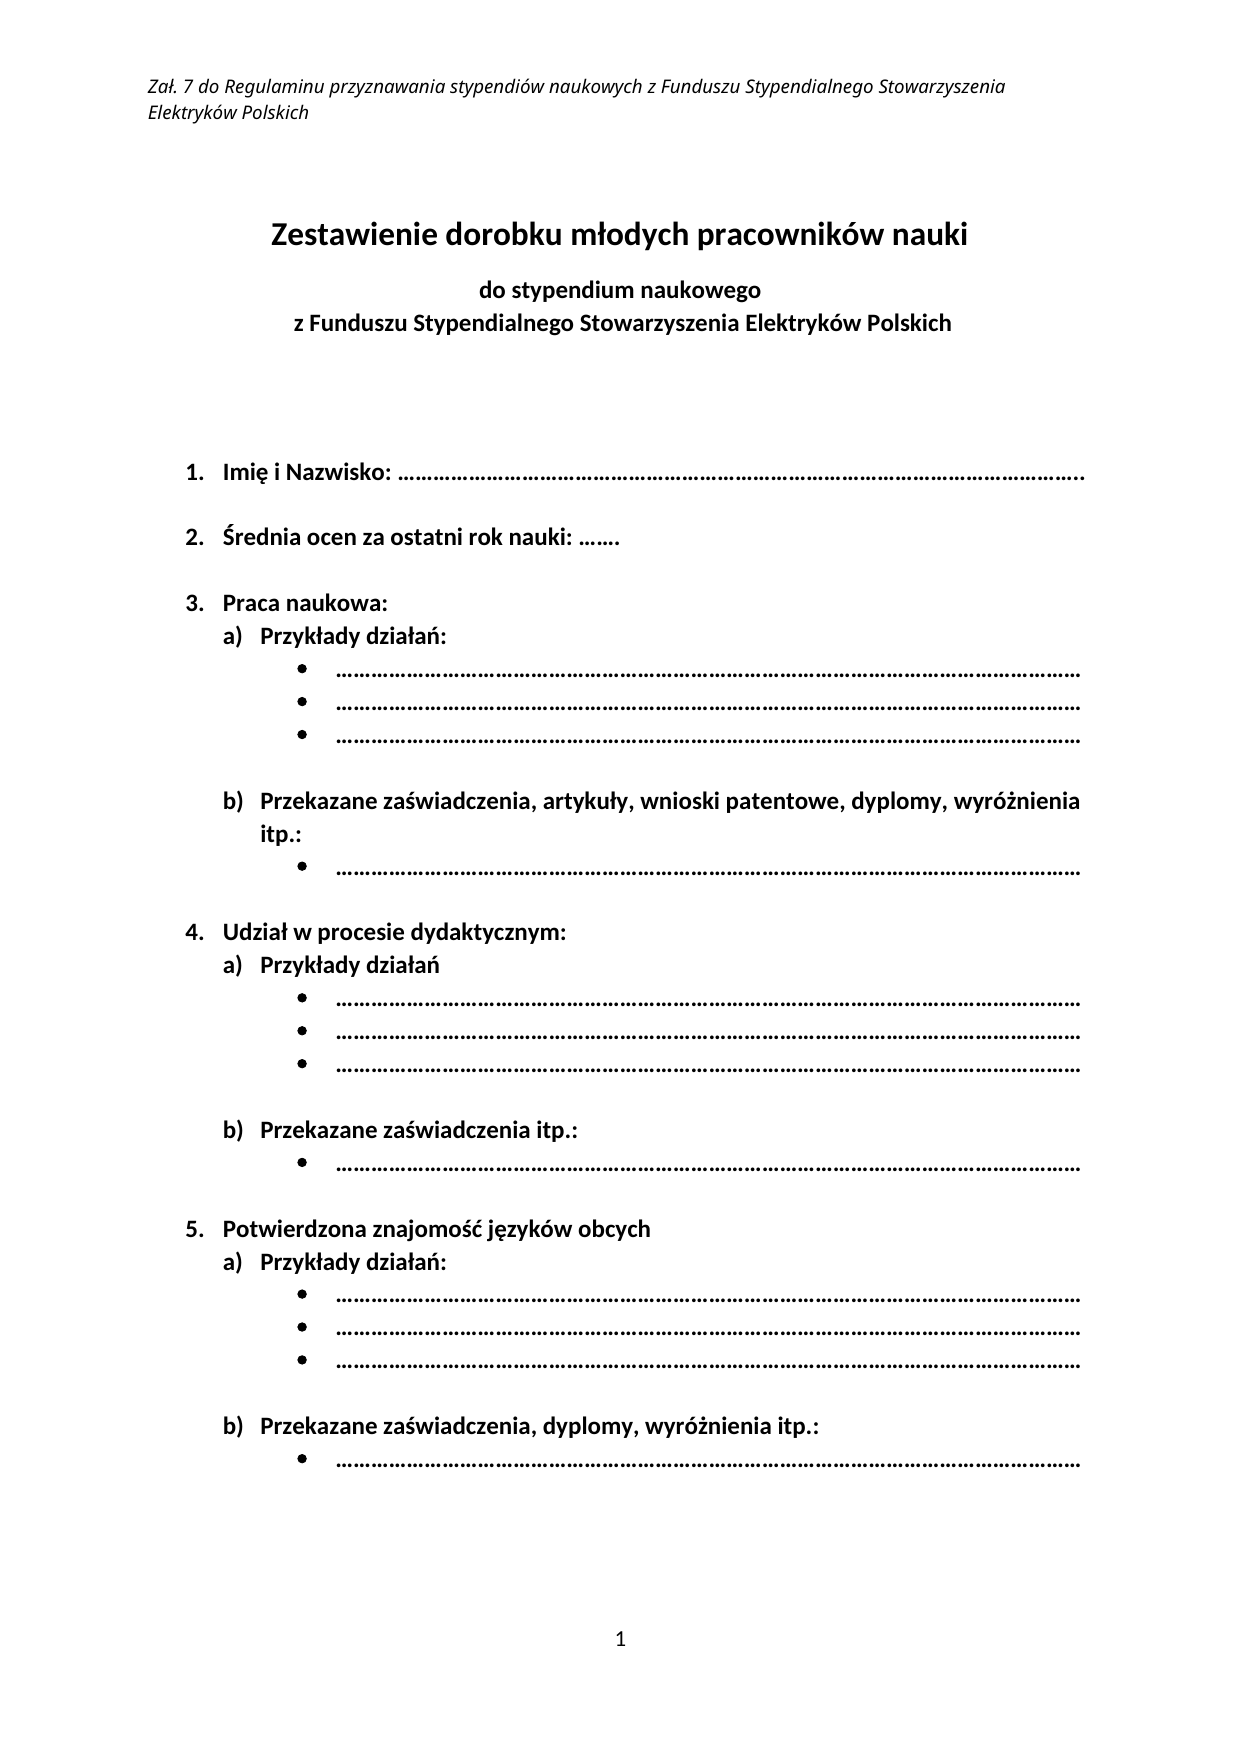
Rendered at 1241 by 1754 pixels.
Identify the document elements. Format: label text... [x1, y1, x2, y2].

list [298, 1312, 1093, 1342]
list ……………………………………………………………………………………………………………… [298, 851, 1093, 881]
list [298, 1443, 1093, 1474]
list Przykłady działań: [223, 620, 1093, 651]
list Średnia ocen za ostatni rok nauki: ……. [185, 522, 1093, 552]
text do stypendium naukowego z Funduszu Stypendialnego Stowarzyszenia Elektryków Polskich [148, 274, 1093, 337]
list ……………………………………………………………………………………………………………… [298, 1147, 1093, 1177]
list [298, 1344, 1093, 1375]
list Przekazane zaświadczenia, artykuły, wnioski patentowe, dyplomy, wyróżnienia itp.: [223, 785, 1093, 848]
list ……………………………………………………………………………………………………………… [298, 686, 1093, 717]
list Imię i Nazwisko: …………………………………………………………………………………………………….. [185, 456, 1093, 486]
list Praca naukowa: [185, 587, 1093, 618]
list ……………………………………………………………………………………………………………… [298, 719, 1093, 749]
list ……………………………………………………………………………………………………………… [298, 653, 1093, 684]
list Potwierdzona znajomość języków obcych [185, 1213, 1093, 1243]
list Przekazane zaświadczenia itp.: [223, 1114, 1093, 1144]
list ……………………………………………………………………………………………………………… [298, 1279, 1093, 1309]
list ……………………………………………………………………………………………………………… [298, 982, 1093, 1013]
list Przykłady działań: [223, 1246, 1093, 1276]
list ……………………………………………………………………………………………………………… [298, 1048, 1093, 1079]
text Zestawienie dorobku młodych pracowników nauki [148, 213, 1093, 254]
list Przykłady działań [223, 949, 1093, 980]
list ……………………………………………………………………………………………………………… [298, 1015, 1093, 1046]
list Udział w procesie dydaktycznym: [185, 917, 1093, 947]
list Przekazane zaświadczenia, dyplomy, wyróżnienia itp.: [223, 1410, 1093, 1441]
